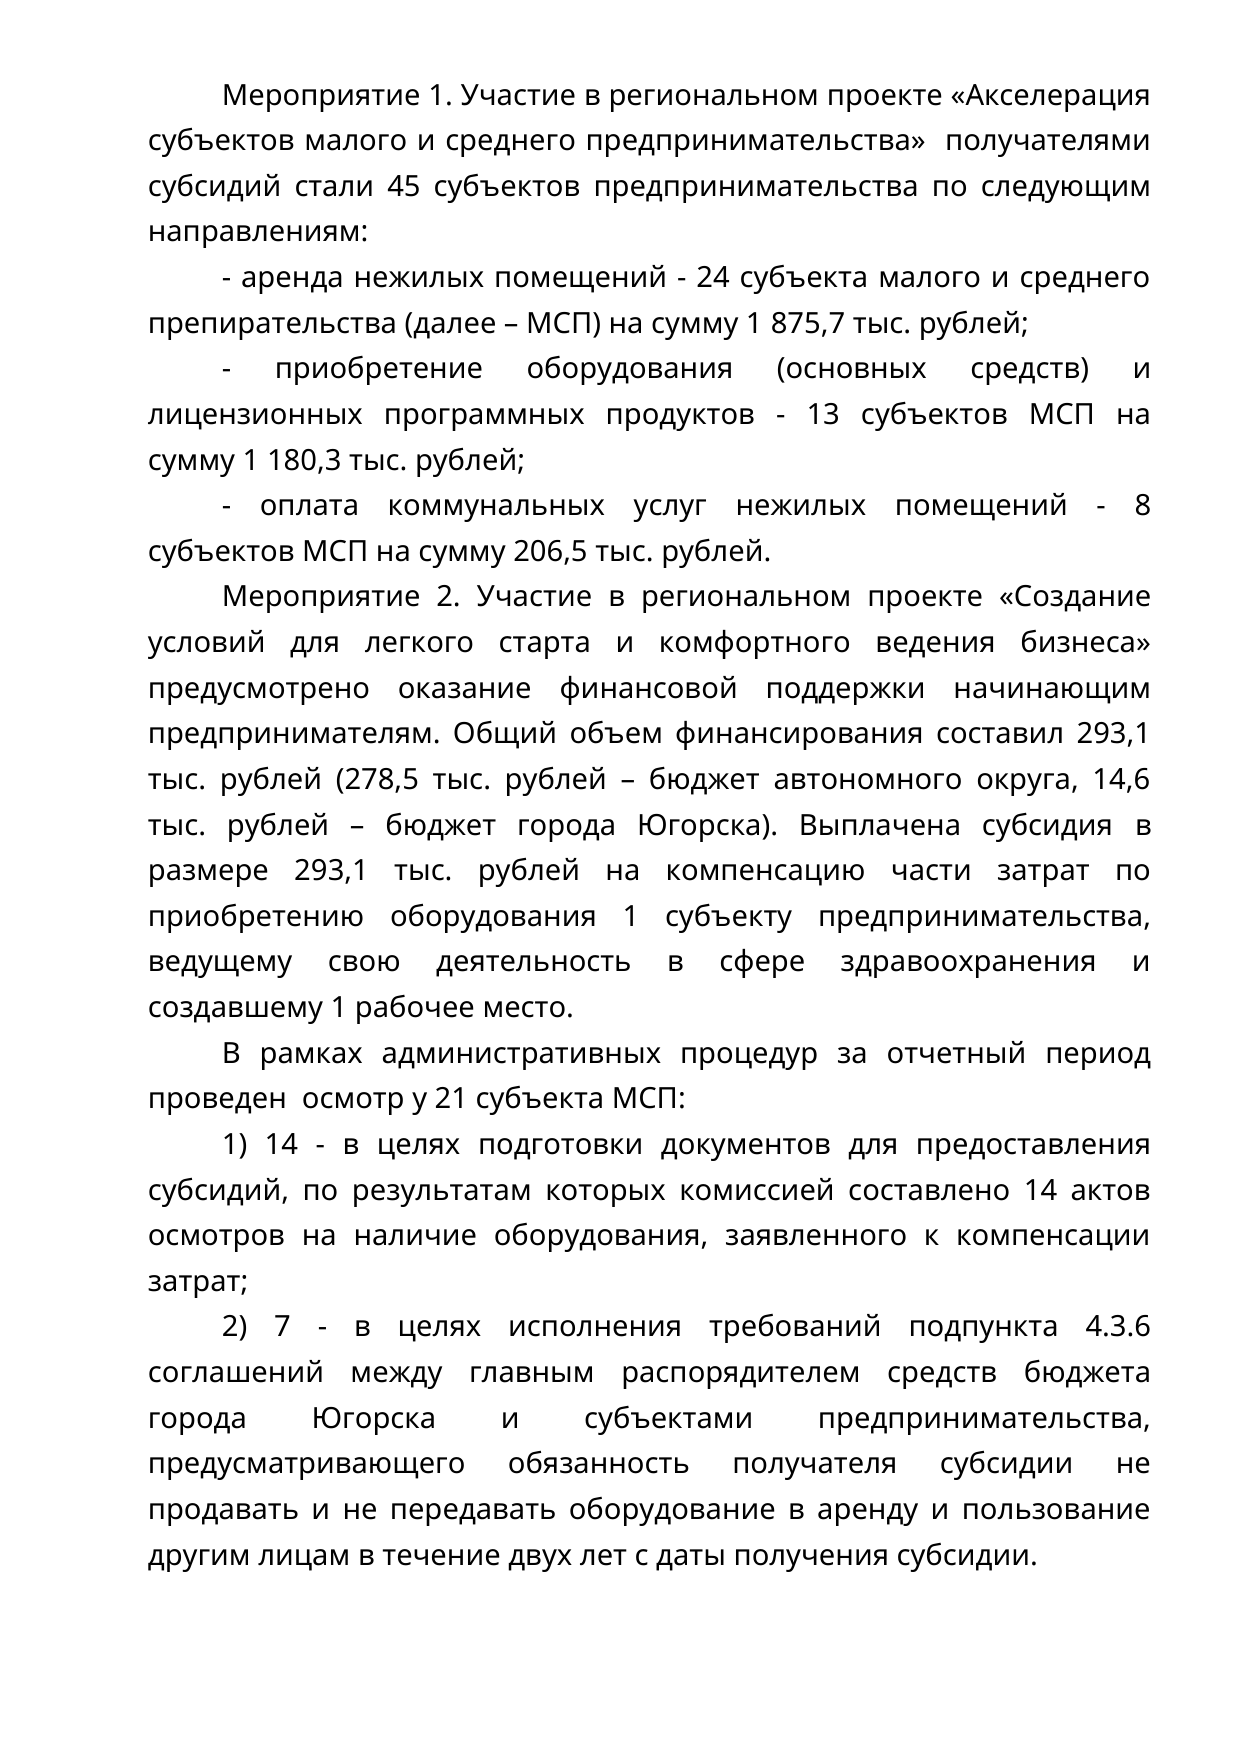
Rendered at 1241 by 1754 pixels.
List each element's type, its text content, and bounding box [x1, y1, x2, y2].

text Мероприятие 1. Участие в региональном проекте «Акселерация субъектов малого и среднего предпринимательства» получателями субсидий стали 45 субъектов предпринимательства по следующим направлениям: [148, 74, 1152, 250]
text 2) 7 - в целях исполнения требований подпункта 4.3.6 соглашений между главным распорядителем средств бюджета города Югорска и субъектами предпринимательства, предусматривающего обязанность получателя субсидии не продавать и не передавать оборудование в аренду и пользование другим лицам в течение двух лет с даты получения субсидии. [148, 1306, 1152, 1573]
text - оплата коммунальных услуг нежилых помещений - 8 субъектов МСП на сумму 206,5 тыс. рублей. [148, 484, 1152, 570]
text В рамках административных процедур за отчетный период проведен осмотр у 21 субъекта МСП: [148, 1032, 1152, 1117]
text 1) 14 - в целях подготовки документов для предоставления субсидий, по результатам которых комиссией составлено 14 актов осмотров на наличие оборудования, заявленного к компенсации затрат; [148, 1123, 1152, 1300]
text Мероприятие 2. Участие в региональном проекте «Создание условий для легкого старта и комфортного ведения бизнеса» предусмотрено оказание финансовой поддержки начинающим предпринимателям. Общий объем финансирования составил 293,1 тыс. рублей (278,5 тыс. рублей – бюджет автономного округа, 14,6 тыс. рублей – бюджет города Югорска). Выплачена субсидия в размере 293,1 тыс. рублей на компенсацию части затрат по приобретению оборудования 1 субъекту предпринимательства, ведущему свою деятельность в сфере здравоохранения и создавшему 1 рабочее место. [148, 576, 1152, 1026]
text - аренда нежилых помещений - 24 субъекта малого и среднего препирательства (далее – МСП) на сумму 1 875,7 тыс. рублей; [148, 256, 1152, 342]
text - приобретение оборудования (основных средств) и лицензионных программных продуктов - 13 субъектов МСП на сумму 1 180,3 тыс. рублей; [148, 348, 1152, 478]
